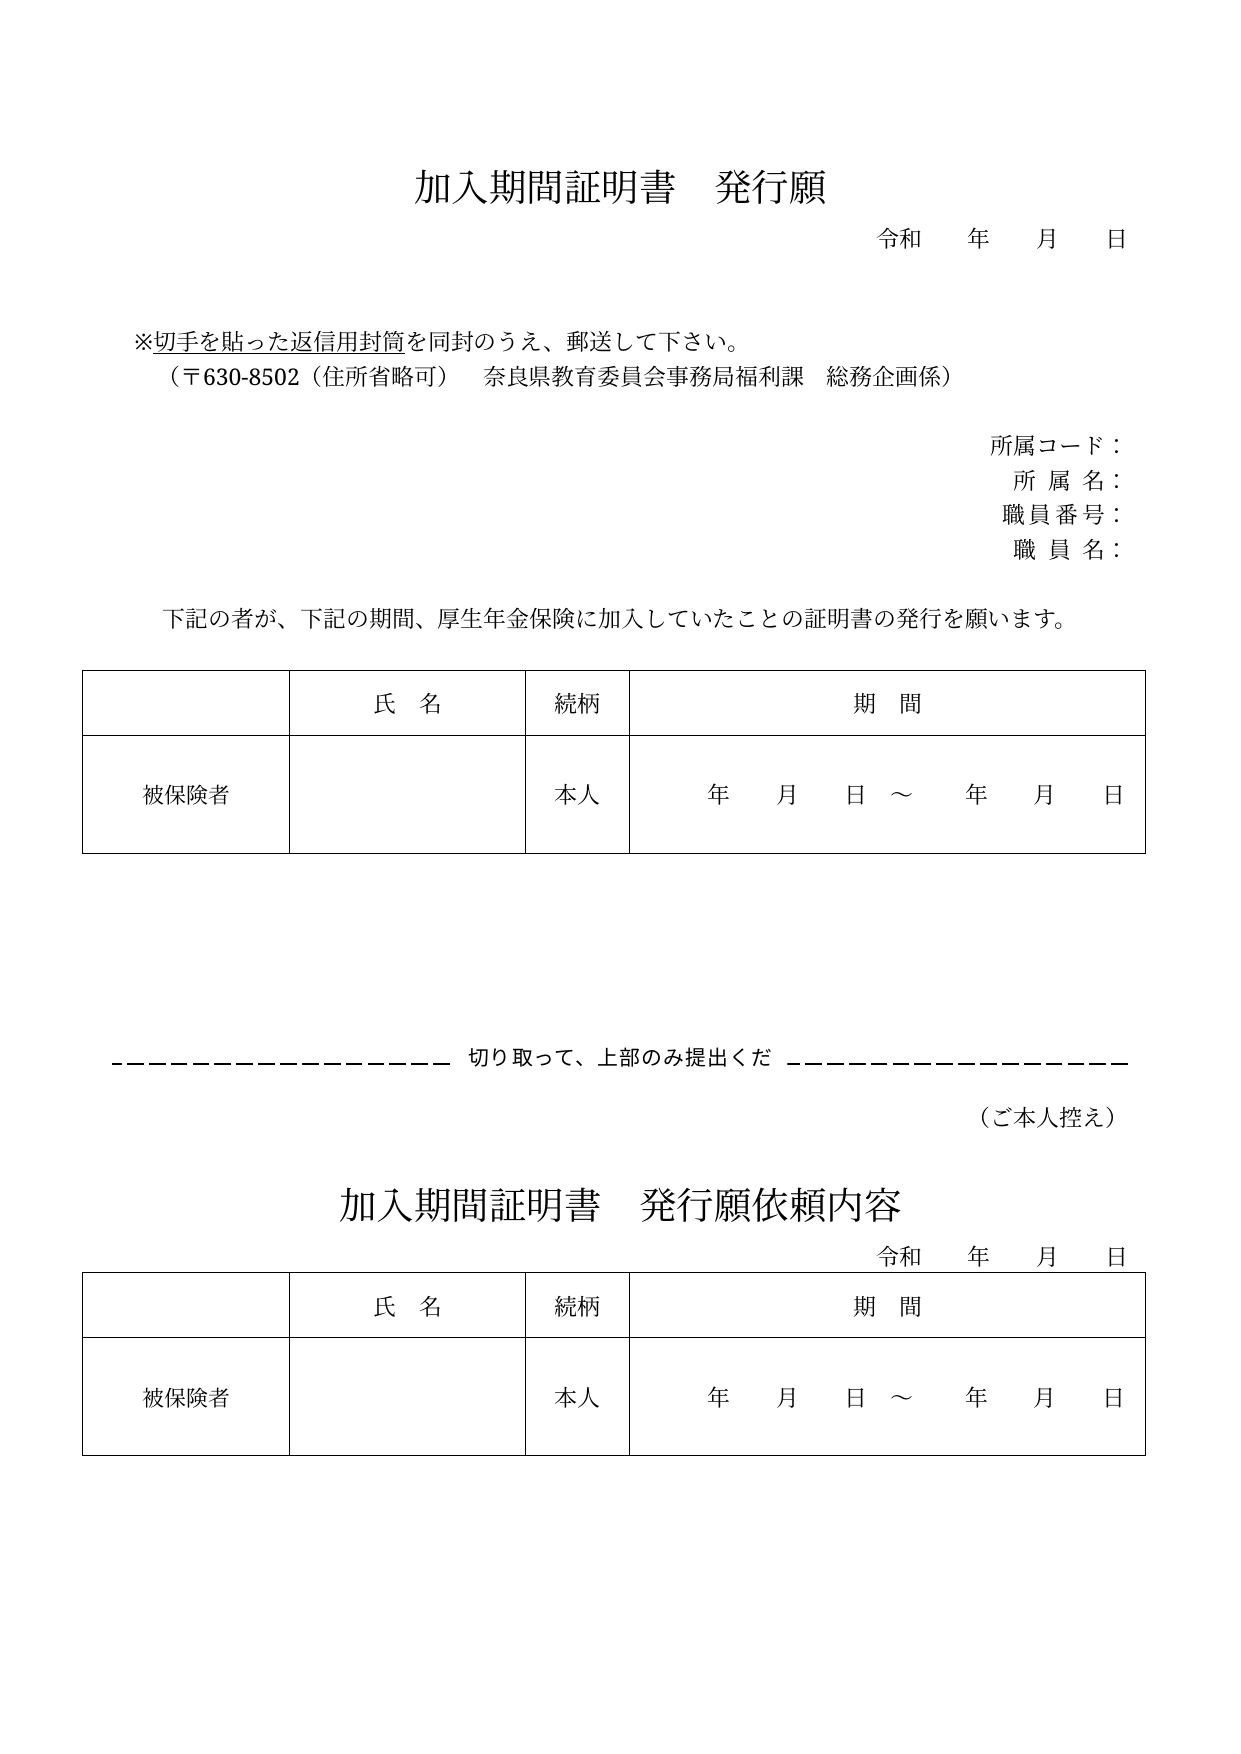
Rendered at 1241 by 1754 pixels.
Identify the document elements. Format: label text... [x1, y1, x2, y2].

text 所属コード： [112, 427, 1128, 462]
table_header 続柄 [526, 671, 629, 734]
table_cell 本人 [526, 736, 629, 853]
text 所属名： [112, 462, 1128, 497]
table_header 期 間 [630, 671, 1145, 734]
text 職員名： [112, 531, 1128, 566]
table_cell [290, 736, 525, 853]
table_cell 被保険者 [83, 1338, 289, 1455]
text 令和 年 月 日 [112, 1238, 1128, 1272]
table_cell 本人 [526, 1338, 629, 1455]
text （ご本人控え） [112, 1099, 1128, 1134]
text 加入期間証明書 発行願 [112, 151, 1128, 220]
text 職員番号： [112, 497, 1128, 531]
table_header 期 間 [630, 1273, 1145, 1337]
table_cell 被保険者 [83, 736, 289, 853]
text 加入期間証明書 発行願依頼内容 [112, 1168, 1128, 1238]
text （〒630-8502（住所省略可） 奈良県教育委員会事務局福利課 総務企画係） [134, 358, 1128, 393]
table_cell 年 月 日 ～ 年 月 日 [630, 1338, 1145, 1455]
table_header 氏 名 [290, 1273, 525, 1337]
table_cell 年 月 日 ～ 年 月 日 [630, 736, 1145, 853]
text 令和 年 月 日 [112, 220, 1128, 254]
table_header [83, 671, 289, 734]
table_header 氏 名 [290, 671, 525, 734]
table_header 続柄 [526, 1273, 629, 1337]
table_cell [290, 1338, 525, 1455]
text 下記の者が、下記の期間、厚生年金保険に加入していたことの証明書の発行を願います。 [112, 600, 1128, 635]
text ※切手を貼った返信用封筒を同封のうえ、郵送して下さい。 [134, 324, 1128, 358]
table_header [83, 1273, 289, 1337]
